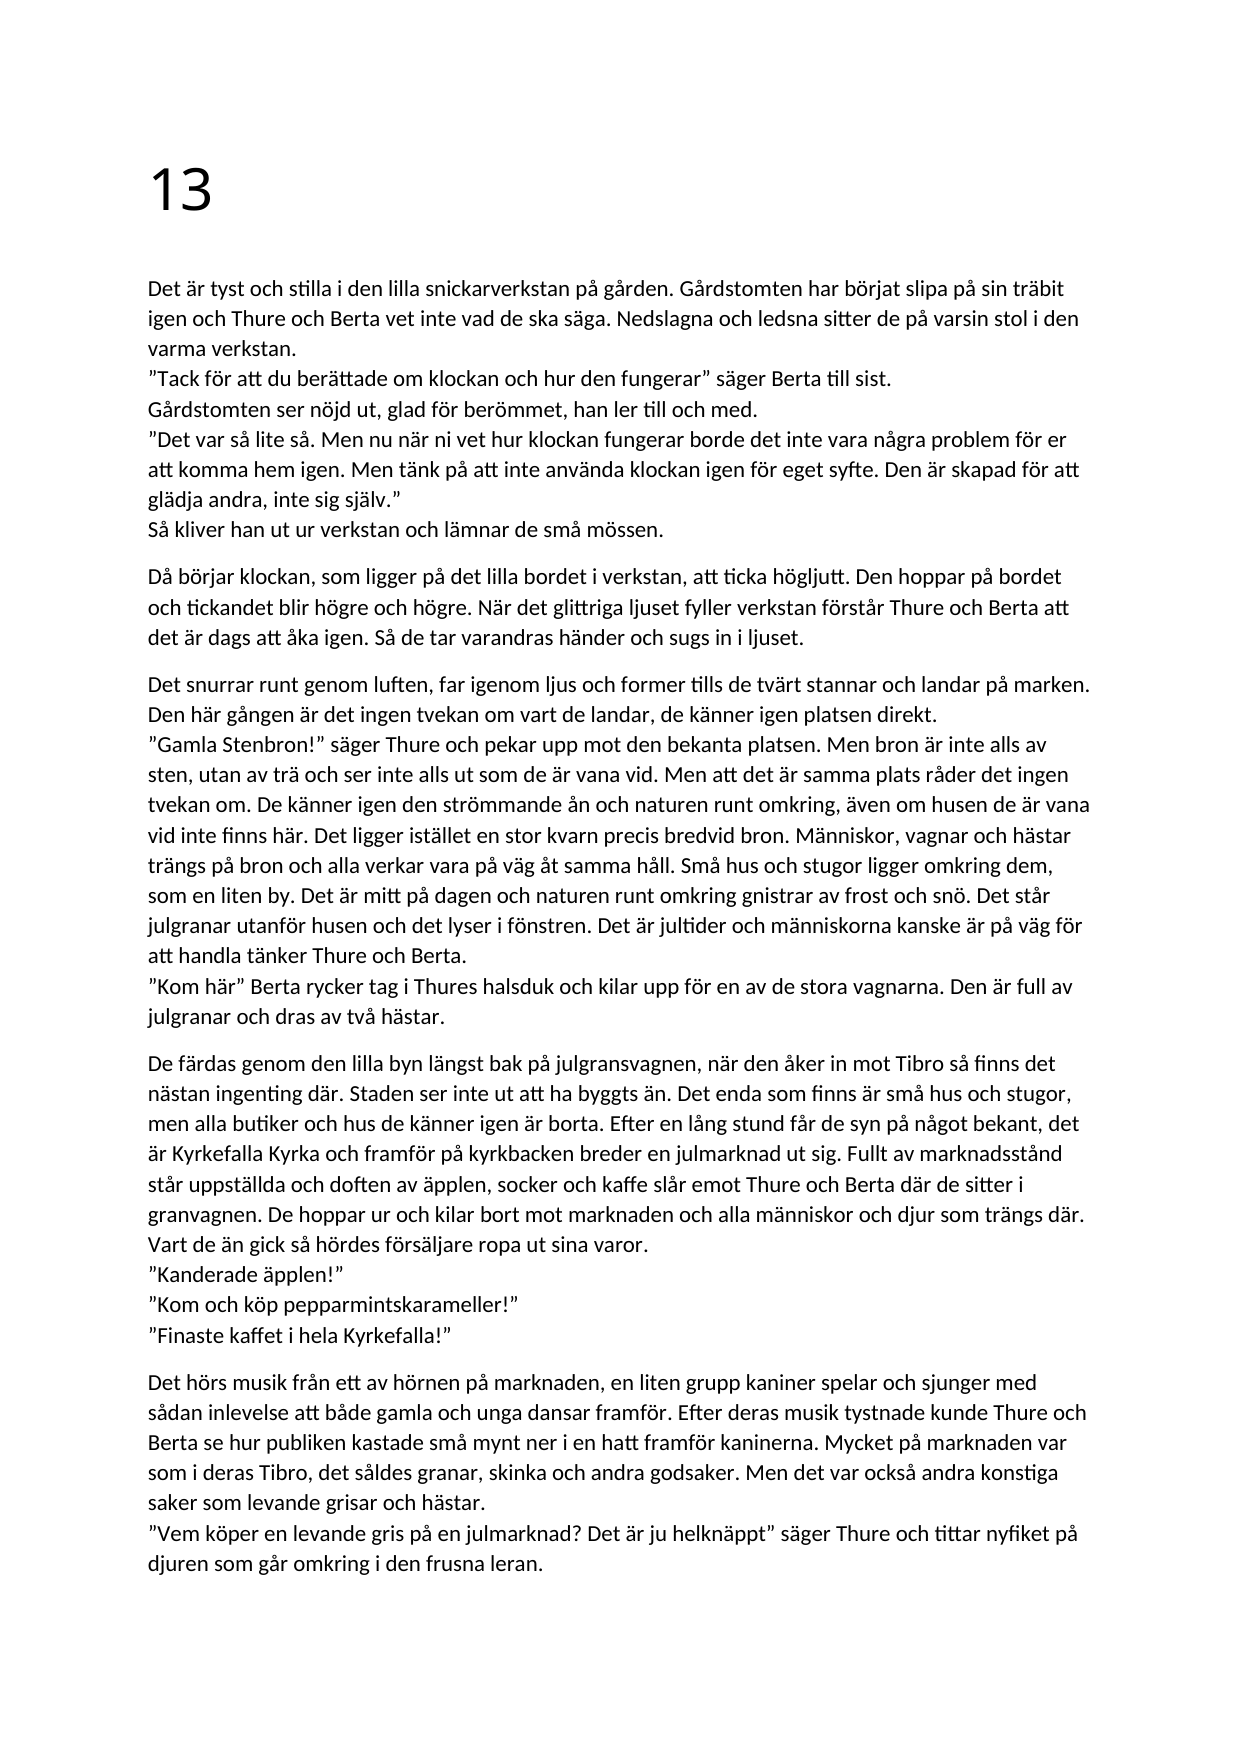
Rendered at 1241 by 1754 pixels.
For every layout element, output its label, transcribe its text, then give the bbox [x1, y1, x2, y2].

title 13 [148, 148, 1093, 227]
text Det är tyst och stilla i den lilla snickarverkstan på gården. Gårdstomten har börjat slipa på sin träbit igen och Thure och Berta vet inte vad de ska säga. Nedslagna och ledsna sitter de på varsin stol i den varma verkstan. ”Tack för att du berättade om klockan och hur den fungerar” säger Berta till sist. Gårdstomten ser nöjd ut, glad för berömmet, han ler till och med. ”Det var så lite så. Men nu när ni vet hur klockan fungerar borde det inte vara några problem för er att komma hem igen. Men tänk på att inte använda klockan igen för eget syfte. Den är skapad för att glädja andra, inte sig själv.” Så kliver han ut ur verkstan och lämnar de små mössen. [148, 274, 1093, 544]
text Det snurrar runt genom luften, far igenom ljus och former tills de tvärt stannar och landar på marken. Den här gången är det ingen tvekan om vart de landar, de känner igen platsen direkt. ”Gamla Stenbron!” säger Thure och pekar upp mot den bekanta platsen. Men bron är inte alls av sten, utan av trä och ser inte alls ut som de är vana vid. Men att det är samma plats råder det ingen tvekan om. De känner igen den strömmande ån och naturen runt omkring, även om husen de är vana vid inte finns här. Det ligger istället en stor kvarn precis bredvid bron. Människor, vagnar och hästar trängs på bron och alla verkar vara på väg åt samma håll. Små hus och stugor ligger omkring dem, som en liten by. Det är mitt på dagen och naturen runt omkring gnistrar av frost och snö. Det står julgranar utanför husen och det lyser i fönstren. Det är jultider och människorna kanske är på väg för att handla tänker Thure och Berta. ”Kom här” Berta rycker tag i Thures halsduk och kilar upp för en av de stora vagnarna. Den är full av julgranar och dras av två hästar. [148, 670, 1093, 1030]
text Då börjar klockan, som ligger på det lilla bordet i verkstan, att ticka högljutt. Den hoppar på bordet och tickandet blir högre och högre. När det glittriga ljuset fyller verkstan förstår Thure och Berta att det är dags att åka igen. Så de tar varandras händer och sugs in i ljuset. [148, 562, 1093, 651]
text De färdas genom den lilla byn längst bak på julgransvagnen, när den åker in mot Tibro så finns det nästan ingenting där. Staden ser inte ut att ha byggts än. Det enda som finns är små hus och stugor, men alla butiker och hus de känner igen är borta. Efter en lång stund får de syn på något bekant, det är Kyrkefalla Kyrka och framför på kyrkbacken breder en julmarknad ut sig. Fullt av marknadsstånd står uppställda och doften av äpplen, socker och kaffe slår emot Thure och Berta där de sitter i granvagnen. De hoppar ur och kilar bort mot marknaden och alla människor och djur som trängs där. Vart de än gick så hördes försäljare ropa ut sina varor. ”Kanderade äpplen!” ”Kom och köp pepparmintskarameller!” ”Finaste kaffet i hela Kyrkefalla!” [148, 1049, 1093, 1349]
text Det hörs musik från ett av hörnen på marknaden, en liten grupp kaniner spelar och sjunger med sådan inlevelse att både gamla och unga dansar framför. Efter deras musik tystnade kunde Thure och Berta se hur publiken kastade små mynt ner i en hatt framför kaninerna. Mycket på marknaden var som i deras Tibro, det såldes granar, skinka och andra godsaker. Men det var också andra konstiga saker som levande grisar och hästar. ”Vem köper en levande gris på en julmarknad? Det är ju helknäppt” säger Thure och tittar nyfiket på djuren som går omkring i den frusna leran. [148, 1368, 1093, 1577]
